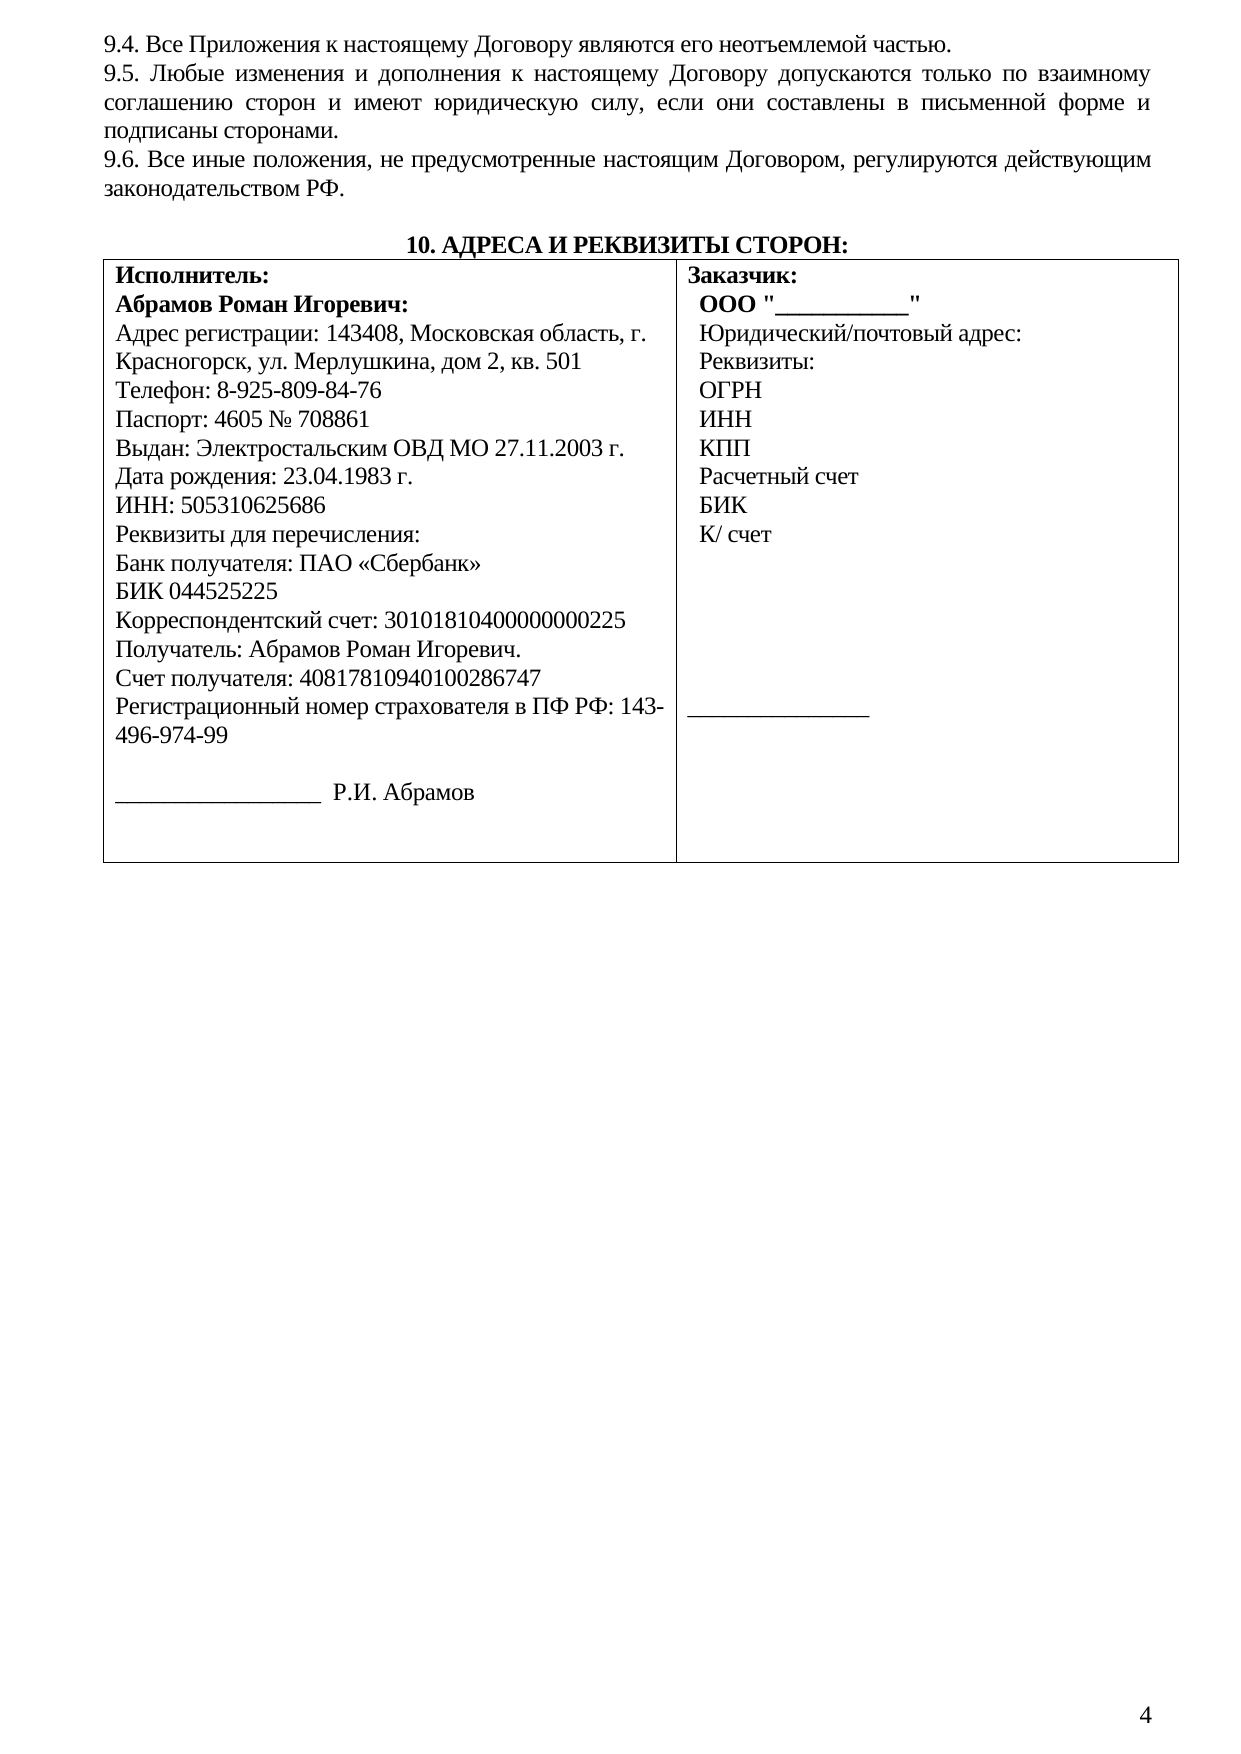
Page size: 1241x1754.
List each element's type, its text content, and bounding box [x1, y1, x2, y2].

text 10. АДРЕСА И РЕКВИЗИТЫ СТОРОН: [103, 230, 1152, 259]
table_header Исполнитель: Абрамов Роман Игоревич: Адрес регистрации: 143408, Московская область, г. Красногорск, ул. Мерлушкина, дом 2, кв. 501 Телефон: 8-925-809-84-76 Паспорт: 4605 № 708861 Выдан: Электростальским ОВД МО 27.11.2003 г. Дата рождения: 23.04.1983 г. ИНН: 505310625686 Реквизиты для перечисления: Банк получателя: ПАО «Сбербанк» БИК 044525225 Корреспондентский счет: 30101810400000000225 Получатель: Абрамов Роман Игоревич. Счет получателя: 40817810940100286747 Регистрационный номер страхователя в ПФ РФ: 143-496-974-99 _________________ Р.И. Абрамов [104, 260, 676, 862]
text 9.6. Все иные положения, не предусмотренные настоящим Договором, регулируются действующим законодательством РФ. [103, 144, 1152, 202]
text 9.5. Любые изменения и дополнения к настоящему Договору допускаются только по взаимному соглашению сторон и имеют юридическую силу, если они составлены в письменной форме и подписаны сторонами. [103, 58, 1152, 144]
text 9.4. Все Приложения к настоящему Договору являются его неотъемлемой частью. [103, 29, 1152, 58]
table_header Заказчик: _______________ [677, 260, 1178, 862]
